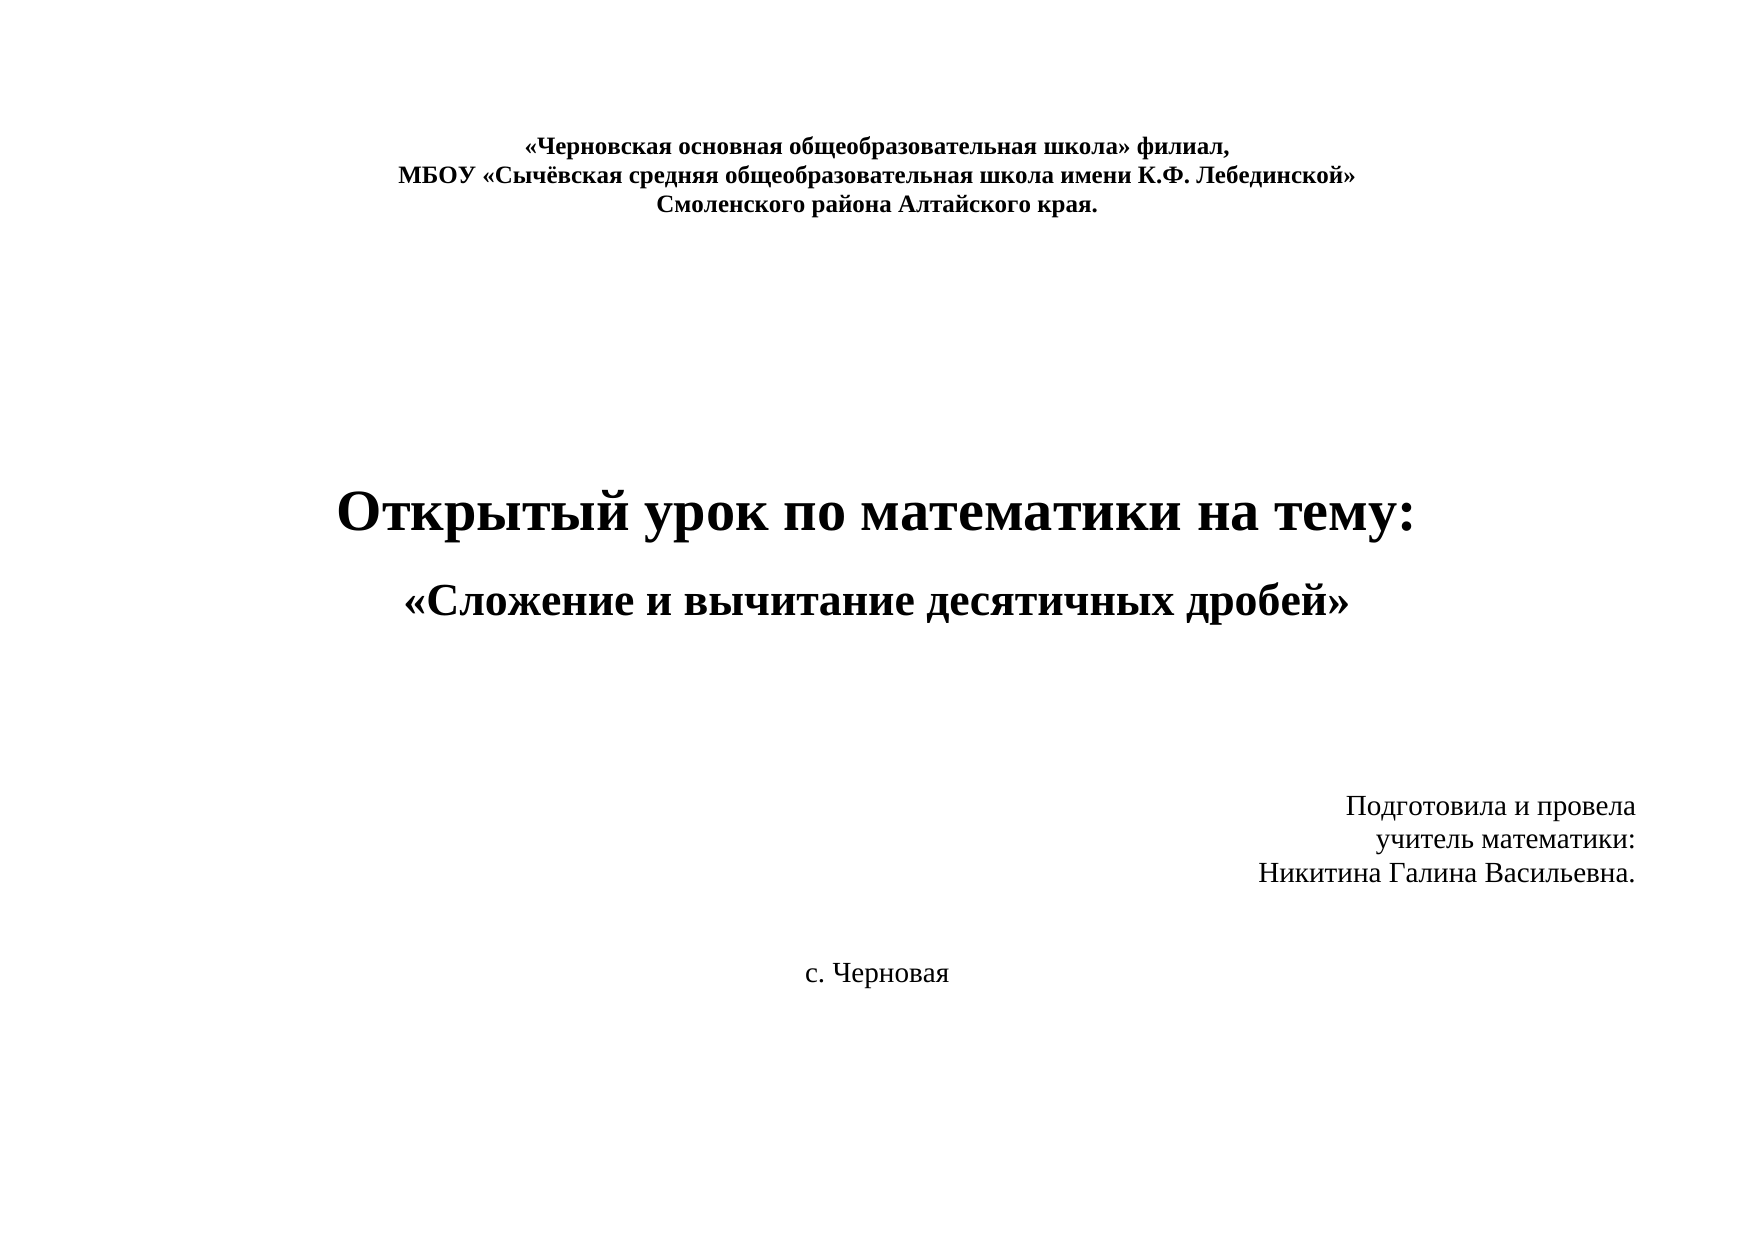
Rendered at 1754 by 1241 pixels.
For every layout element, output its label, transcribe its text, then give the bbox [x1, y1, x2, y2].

text «Черновская основная общеобразовательная школа» филиал, [118, 131, 1636, 160]
text учитель математики: [118, 821, 1636, 855]
text Открытый урок по математики на тему: [118, 476, 1636, 543]
text с. Черновая [118, 956, 1636, 989]
text Подготовила и провела [118, 788, 1636, 821]
text МБОУ «Сычёвская средняя общеобразовательная школа имени К.Ф. Лебединской» [118, 160, 1636, 189]
text «Сложение и вычитание десятичных дробей» [118, 572, 1636, 625]
text Никитина Галина Васильевна. [118, 855, 1636, 888]
text Смоленского района Алтайского края. [118, 189, 1636, 218]
